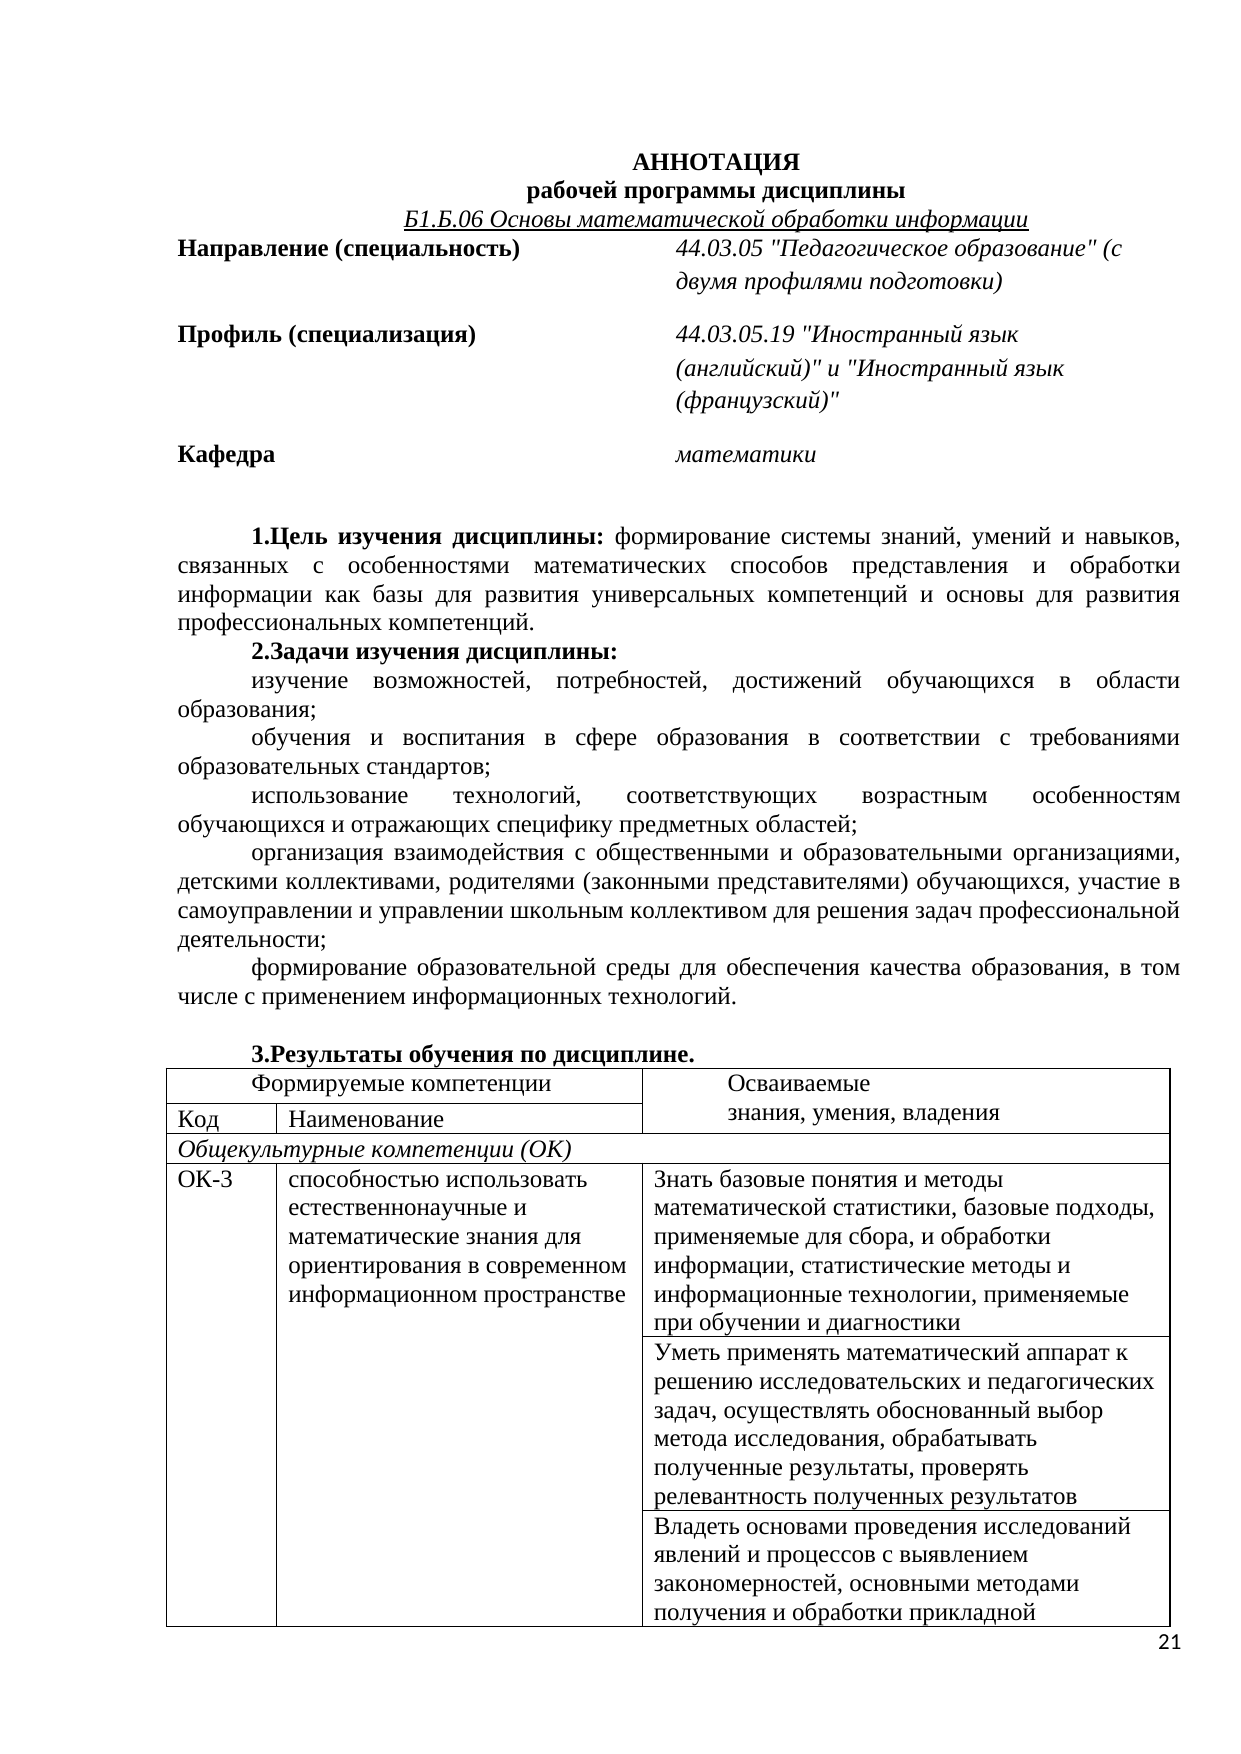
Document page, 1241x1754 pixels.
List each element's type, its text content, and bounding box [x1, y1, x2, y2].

table_cell Наименование [277, 1104, 642, 1133]
table_header Формируемые компетенции [167, 1069, 642, 1103]
table_cell 44.03.05.19 "Иностранный язык (английский)" и "Иностранный язык (французский)" [664, 320, 1163, 439]
text организация взаимодействия с общественными и образовательными организациями, детскими коллективами, родителями (законными представителями) обучающихся, участие в самоуправлении и управлении школьным коллективом для решения задач профессиональной деятельности; [177, 837, 1181, 952]
text обучения и воспитания в сфере образования в соответствии с требованиями образовательных стандартов; [177, 722, 1181, 780]
table_cell Профиль (специализация) [166, 320, 664, 439]
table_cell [643, 1511, 1169, 1626]
text 2.Задачи изучения дисциплины: [177, 636, 1181, 665]
table_cell способностью использовать естественнонаучные и математические знания для ориентирования в современном информационном пространстве [277, 1164, 642, 1626]
table_header 44.03.05 "Педагогическое образование" (с двумя профилями подготовки) [664, 233, 1163, 319]
text рабочей программы дисциплины [177, 176, 1181, 204]
table_header Направление (специальность) [166, 233, 664, 319]
table_cell Знать базовые понятия и методы математической статистики, базовые подходы, применяемые для сбора, и обработки информации, статистические методы и информационные технологии, применяемые при обучении и диагностики [643, 1164, 1169, 1336]
table_cell Кафедра [166, 439, 664, 492]
table_header Осваиваемые знания, умения, владения [643, 1069, 1169, 1133]
text 1.Цель изучения дисциплины: формирование системы знаний, умений и навыков, связанных с особенностями математических способов представления и обработки информации как базы для развития универсальных компетенций и основы для развития профессиональных компетенций. [177, 521, 1181, 636]
text изучение возможностей, потребностей, достижений обучающихся в области образования; [177, 665, 1181, 722]
table_cell ОК-3 [167, 1164, 276, 1626]
text использование технологий, соответствующих возрастным особенностям обучающихся и отражающих специфику предметных областей; [177, 780, 1181, 837]
table_cell математики [664, 439, 1163, 492]
table_cell Общекультурные компетенции (ОК) [167, 1134, 1169, 1163]
text АННОТАЦИЯ [177, 147, 1181, 176]
text 3.Результаты обучения по дисциплине. [177, 1039, 1181, 1067]
text Б1.Б.06 Основы математической обработки информации [177, 204, 1181, 233]
table_cell Код [167, 1104, 276, 1133]
text формирование образовательной среды для обеспечения качества образования, в том числе с применением информационных технологий. [177, 952, 1181, 1010]
